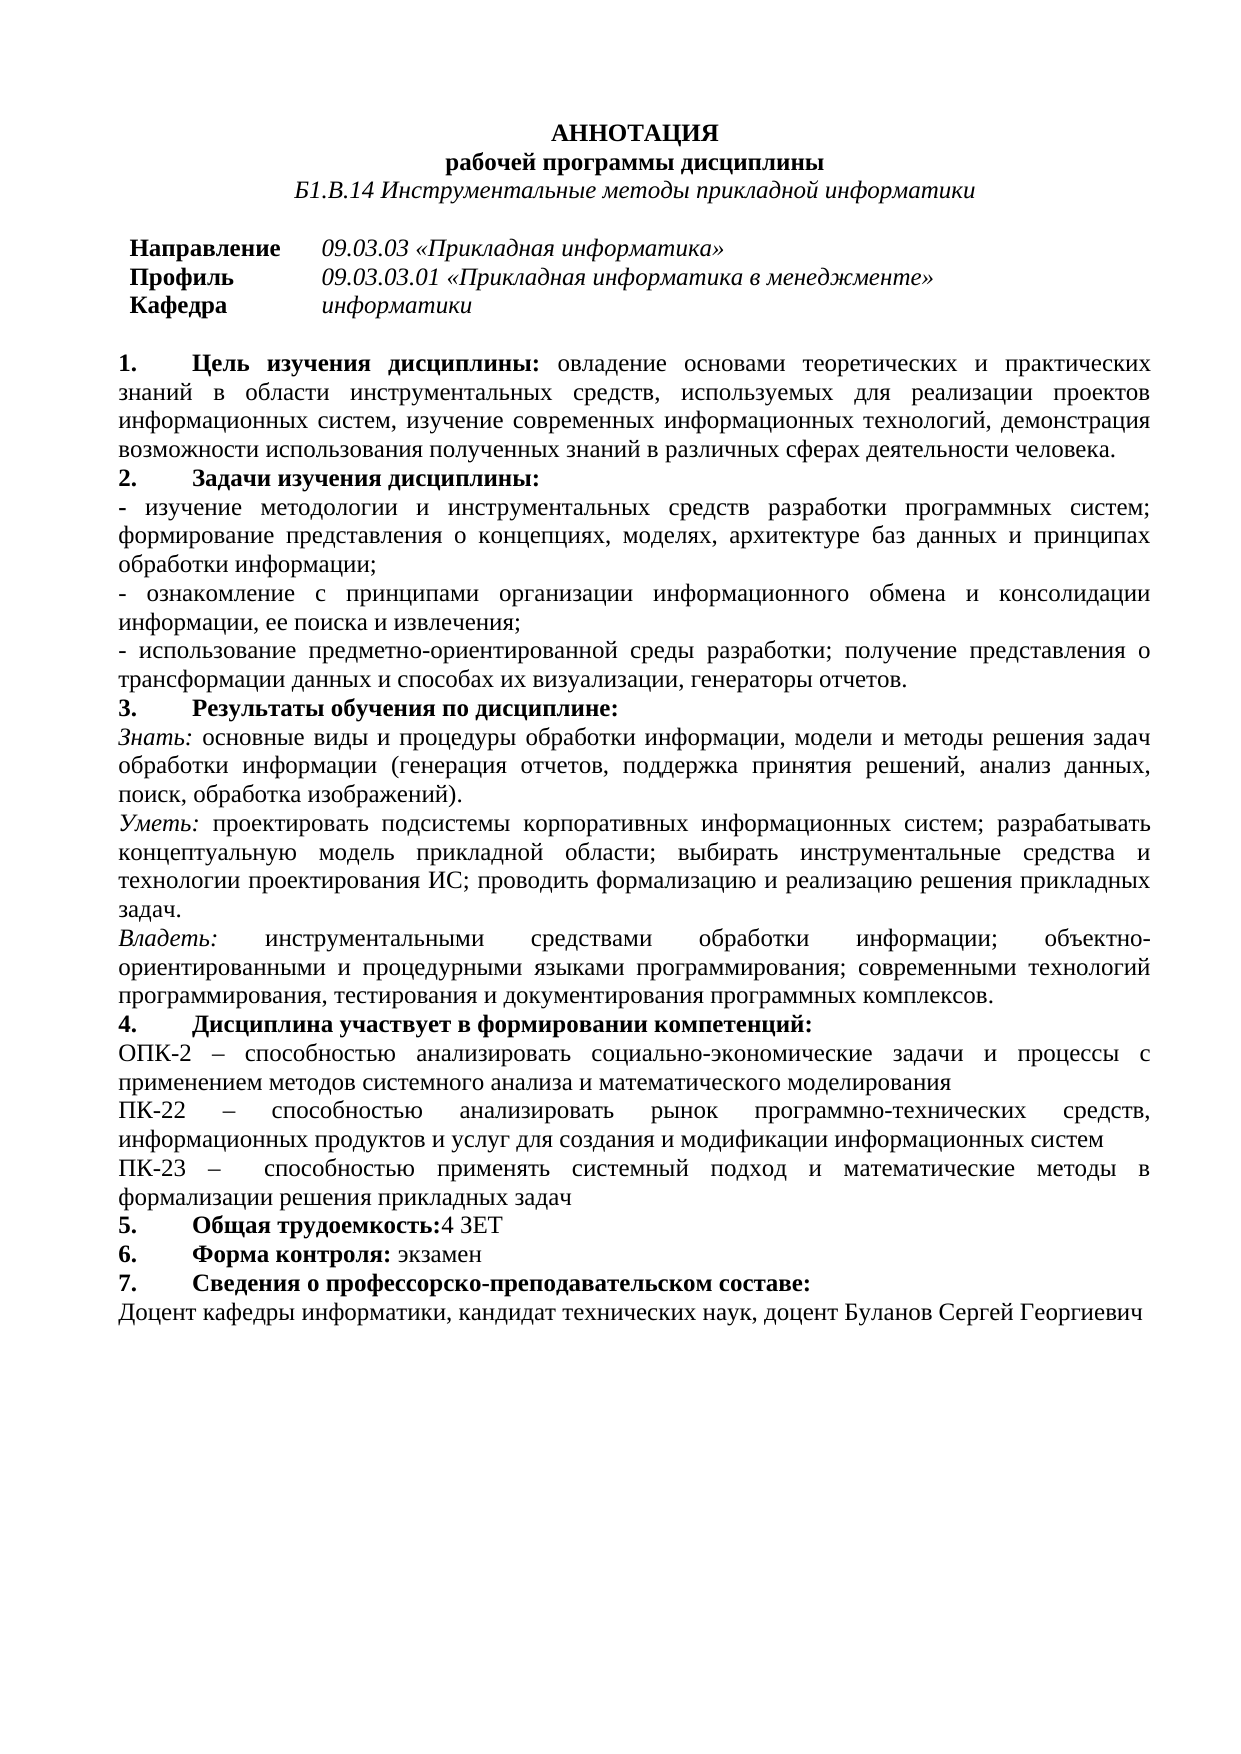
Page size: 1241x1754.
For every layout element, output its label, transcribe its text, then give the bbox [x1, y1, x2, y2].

text ПК-22 – способностью анализировать рынок программно-технических средств, информационных продуктов и услуг для создания и модификации информационных систем [118, 1096, 1152, 1153]
table_header 09.03.03 «Прикладная информатика» [310, 233, 1104, 262]
list Доцент кафедры информатики, кандидат технических наук, доцент Буланов Сергей Георгиевич [118, 1297, 1152, 1326]
table_cell Кафедра [118, 291, 310, 319]
text рабочей программы дисциплины [118, 147, 1152, 176]
table_cell информатики [310, 291, 1104, 319]
list - изучение методологии и инструментальных средств разработки программных систем; формирование представления о концепциях, моделях, архитектуре баз данных и принципах обработки информации; [118, 492, 1152, 578]
list Общая трудоемкость:4 ЗЕТ [118, 1211, 1152, 1239]
list - ознакомление с принципами организации информационного обмена и консолидации информации, ее поиска и извлечения; [118, 578, 1152, 636]
list Форма контроля: экзамен [118, 1239, 1152, 1268]
list Сведения о профессорско-преподавательском составе: [118, 1268, 1152, 1297]
list Знать: основные виды и процедуры обработки информации, модели и методы решения задач обработки информации (генерация отчетов, поддержка принятия решений, анализ данных, поиск, обработка изображений). [118, 722, 1152, 808]
list Дисциплина участвует в формировании компетенций: [118, 1009, 1152, 1038]
text Б1.В.14 Инструментальные методы прикладной информатики [118, 176, 1152, 204]
text Владеть: инструментальными средствами обработки информации; объектно-ориентированными и процедурными языками программирования; современными технологий программирования, тестирования и документирования программных комплексов. [118, 923, 1152, 1009]
list Задачи изучения дисциплины: [118, 463, 1152, 492]
text ПК-23 – способностью применять системный подход и математические методы в формализации решения прикладных задач [118, 1153, 1152, 1211]
table_header Направление [118, 233, 310, 262]
table_cell 09.03.03.01 «Прикладная информатика в менеджменте» [310, 262, 1104, 291]
list Цель изучения дисциплины: овладение основами теоретических и практических знаний в области инструментальных средств, используемых для реализации проектов информационных систем, изучение современных информационных технологий, демонстрация возможности использования полученных знаний в различных сферах деятельности человека. [118, 348, 1152, 463]
text АННОТАЦИЯ [118, 118, 1152, 147]
list - использование предметно-ориентированной среды разработки; получение представления о трансформации данных и способах их визуализации, генераторы отчетов. [118, 636, 1152, 693]
text Уметь: проектировать подсистемы корпоративных информационных систем; разрабатывать концептуальную модель прикладной области; выбирать инструментальные средства и технологии проектирования ИС; проводить формализацию и реализацию решения прикладных задач. [118, 808, 1152, 923]
list ОПК-2 – способностью анализировать социально-экономические задачи и процессы с применением методов системного анализа и математического моделирования [118, 1038, 1152, 1096]
table_cell Профиль [118, 262, 310, 291]
list Результаты обучения по дисциплине: [118, 693, 1152, 722]
